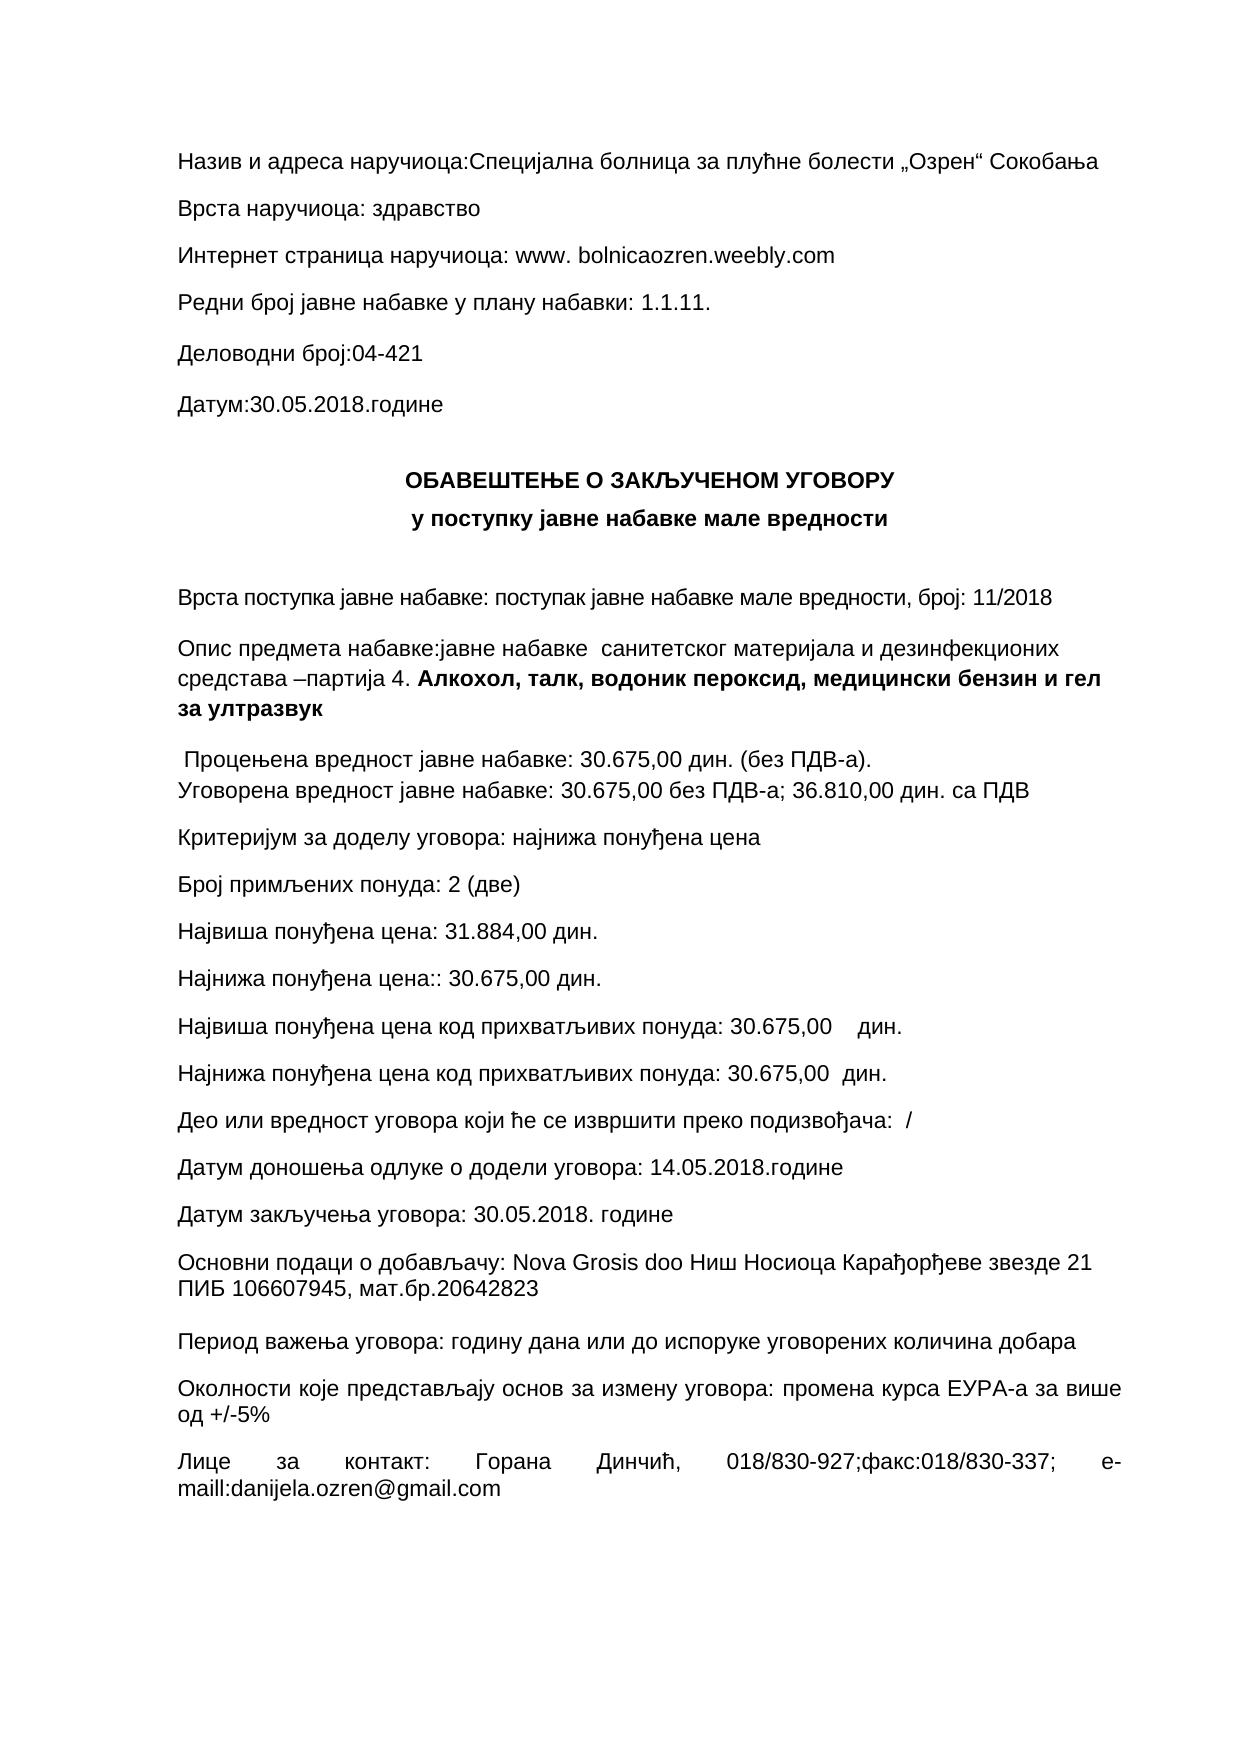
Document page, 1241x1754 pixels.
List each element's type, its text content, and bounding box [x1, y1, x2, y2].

text Број примљених понуда: 2 (две) [177, 871, 1122, 897]
text Уговорена вредност јавне набавке: 30.675,00 без ПДВ-а; 36.810,00 дин. са ПДВ [177, 777, 1122, 803]
text Датум доношења одлуке о додели уговора: 14.05.2018.године [177, 1154, 1122, 1181]
text Критеријум за доделу уговора: најнижа понуђена цена [177, 824, 1122, 850]
text ПИБ 106607945, мат.бр.20642823 [177, 1275, 1122, 1301]
text Интернет страница наручиоца: www. bolnicaozren.weebly.com [177, 242, 1122, 268]
text Датум закључења уговора: 30.05.2018. године [177, 1201, 1122, 1228]
text ОБАВЕШТЕЊЕ О ЗАКЉУЧЕНОМ УГОВОРУ у поступку јавне набавке мале вредности [177, 459, 1122, 534]
text Лице за контакт: Горана Динчић, 018/830-927;факс:018/830-337; e-maill:danijela.ozren@gmail.com [177, 1448, 1122, 1501]
text Процењена вредност јавне набавке: 30.675,00 дин. (без ПДВ-а). [177, 746, 1122, 773]
text Деловодни број:04-421 [177, 340, 1122, 367]
text Редни број јавне набавке у плану набавки: 1.1.11. [177, 289, 1122, 316]
text Назив и адреса наручиоца:Специјална болница за плућне болести „Озрен“ Сокобања [177, 148, 1122, 174]
text Околности које представљају основ за измену уговора: промена курса ЕУРА-а за више од +/-5% [177, 1375, 1122, 1427]
text Врста наручиоца: здравство [177, 195, 1122, 221]
text Највиша понуђена цена: 31.884,00 дин. [177, 918, 1122, 944]
text Најнижа понуђена цена:: 30.675,00 дин. [177, 965, 1122, 992]
text Основни подаци о добављачу: Nova Grosis doo Ниш Носиоца Карађорђеве звезде 21 [177, 1248, 1122, 1275]
text Део или вредност уговора који ће се извршити преко подизвођача: / [177, 1107, 1122, 1133]
text Датум:30.05.2018.године [177, 391, 1122, 418]
text Највиша понуђена цена код прихватљивих понуда: 30.675,00 дин. [177, 1013, 1122, 1039]
text Период важења уговора: годину дана или до испоруке уговорених количина добара [177, 1328, 1122, 1354]
text Најнижа понуђена цена код прихватљивих понуда: 30.675,00 дин. [177, 1060, 1122, 1086]
text Врста поступка јавне набавке: поступак јавне набавке мале вредности, број: 11/2018 [177, 584, 1122, 610]
text Опис предмета набавке:јавне набавке санитетског материјала и дезинфекционих средстава –партија 4. Алкохол, талк, водоник пероксид, медицински бензин и гел за ултразвук [177, 635, 1122, 722]
